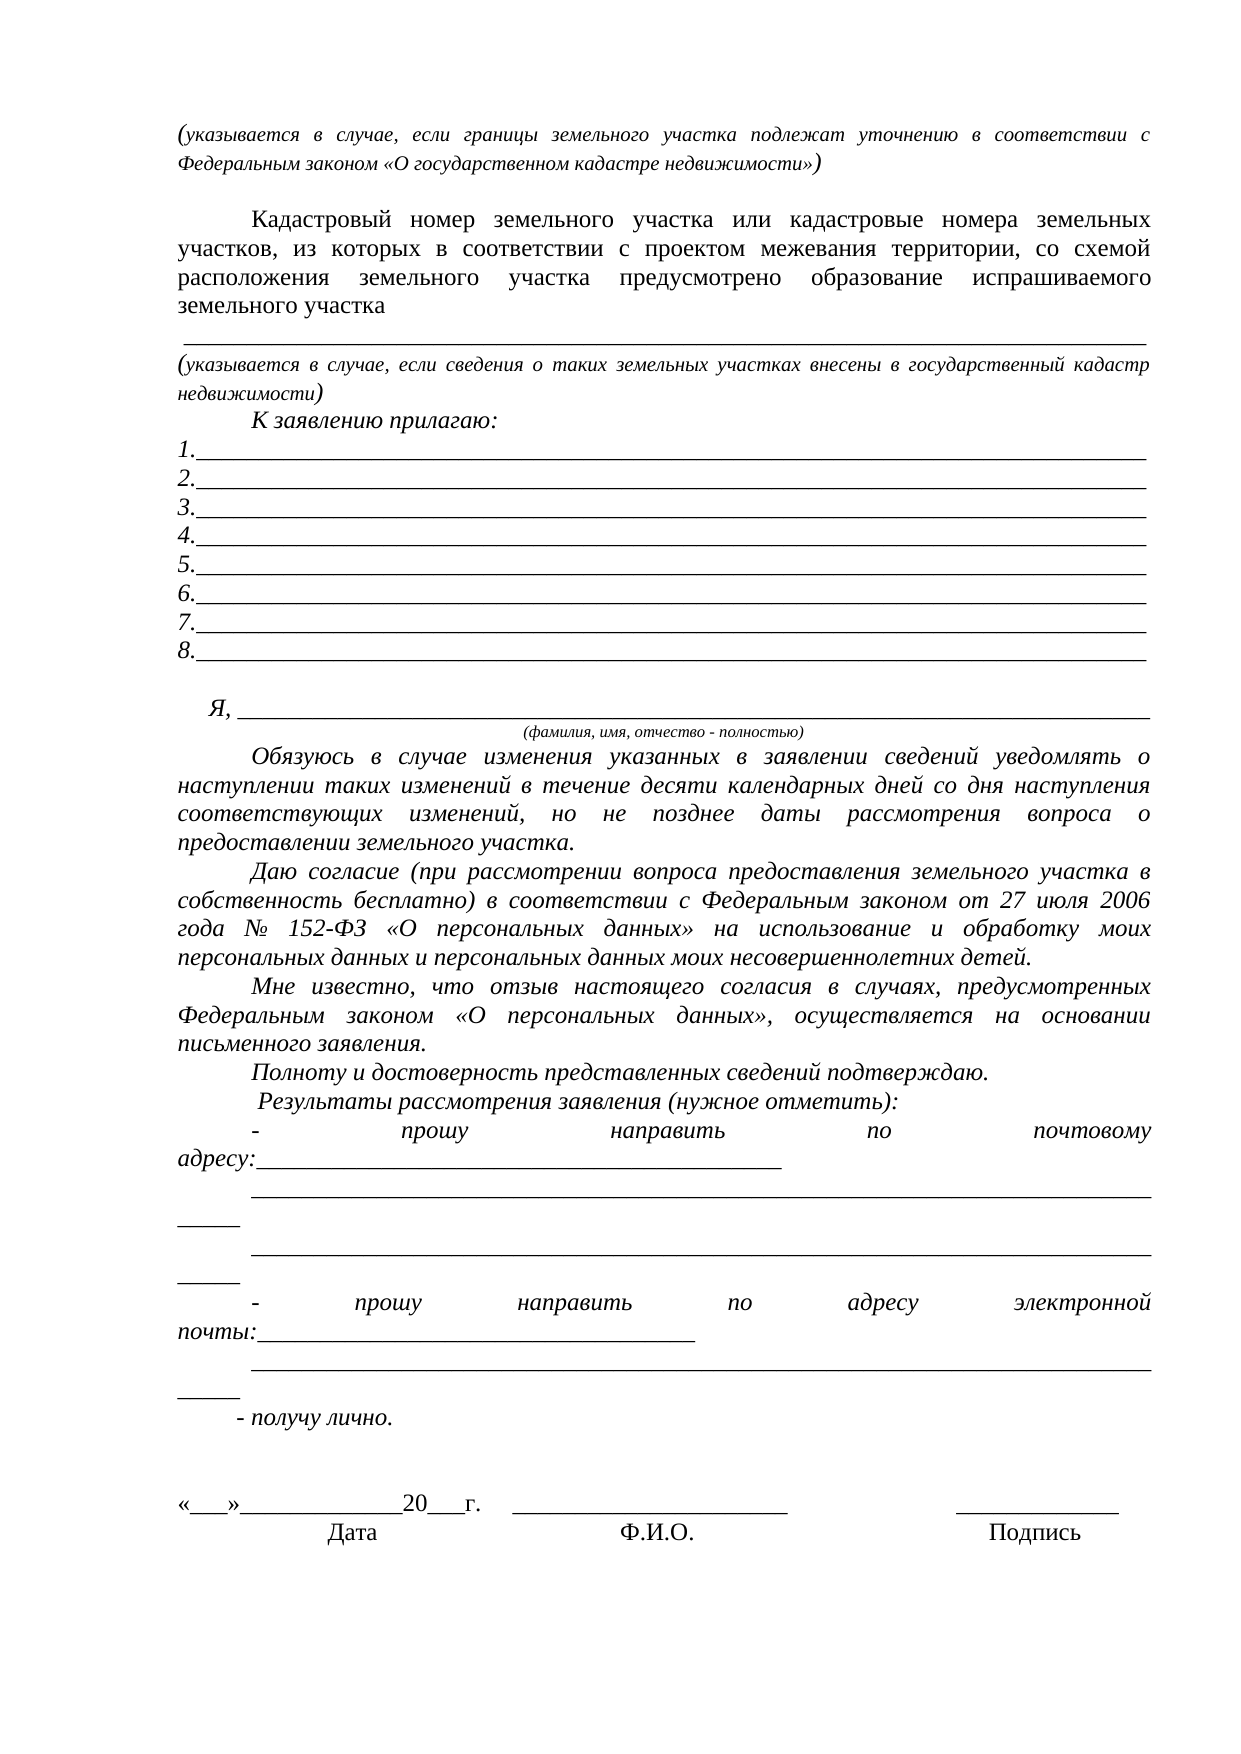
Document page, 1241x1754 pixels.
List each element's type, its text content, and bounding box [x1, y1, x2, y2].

text (фамилия, имя, отчество - полностью) [177, 722, 1152, 741]
text _____________________________________________________________________________ [177, 319, 1152, 348]
text 1.____________________________________________________________________________ [177, 434, 1152, 463]
text Я, _________________________________________________________________________ [177, 693, 1152, 722]
text 8.____________________________________________________________________________ [177, 636, 1152, 664]
text Мне известно, что отзыв настоящего согласия в случаях, предусмотренных Федеральным законом «О персональных данных», осуществляется на основании письменного заявления. [177, 971, 1152, 1057]
text (указывается в случае, если границы земельного участка подлежат уточнению в соответствии с Федеральным законом «О государственном кадастре недвижимости») [177, 118, 1152, 176]
text Дата Ф.И.О. Подпись [252, 1517, 1152, 1546]
text Результаты рассмотрения заявления (нужное отметить): [177, 1086, 1152, 1115]
text _____________________________________________________________________________ [177, 1172, 1152, 1230]
text 6.____________________________________________________________________________ [177, 578, 1152, 607]
text Даю согласие (при рассмотрении вопроса предоставления земельного участка в собственность бесплатно) в соответствии с Федеральным законом от 27 июля 2006 года № 152-ФЗ «О персональных данных» на использование и обработку моих персональных данных и персональных данных моих несовершеннолетних детей. [177, 856, 1152, 971]
text _____________________________________________________________________________ [177, 1230, 1152, 1287]
text Обязуюсь в случае изменения указанных в заявлении сведений уведомлять о наступлении таких изменений в течение десяти календарных дней со дня наступления соответствующих изменений, но не позднее даты рассмотрения вопроса о предоставлении земельного участка. [177, 741, 1152, 856]
text (указывается в случае, если сведения о таких земельных участках внесены в государственный кадастр недвижимости) [177, 348, 1152, 406]
text - прошу направить по почтовому адресу:__________________________________________ [177, 1115, 1152, 1172]
text Кадастровый номер земельного участка или кадастровые номера земельных участков, из которых в соответствии с проектом межевания территории, со схемой расположения земельного участка предусмотрено образование испрашиваемого земельного участка [177, 204, 1152, 319]
text 7.____________________________________________________________________________ [177, 607, 1152, 636]
text 5.____________________________________________________________________________ [177, 549, 1152, 578]
text - получу лично. [177, 1402, 1152, 1431]
text «___»_____________20___г. ______________________ _____________ [177, 1488, 1152, 1517]
text 4.____________________________________________________________________________ [177, 521, 1152, 549]
text - прошу направить по адресу электронной почты:___________________________________ [177, 1287, 1152, 1345]
text 3.____________________________________________________________________________ [177, 492, 1152, 521]
text _____________________________________________________________________________ [177, 1345, 1152, 1402]
text Полноту и достоверность представленных сведений подтверждаю. [177, 1057, 1152, 1086]
text К заявлению прилагаю: [177, 406, 1152, 434]
text 2.____________________________________________________________________________ [177, 463, 1152, 492]
